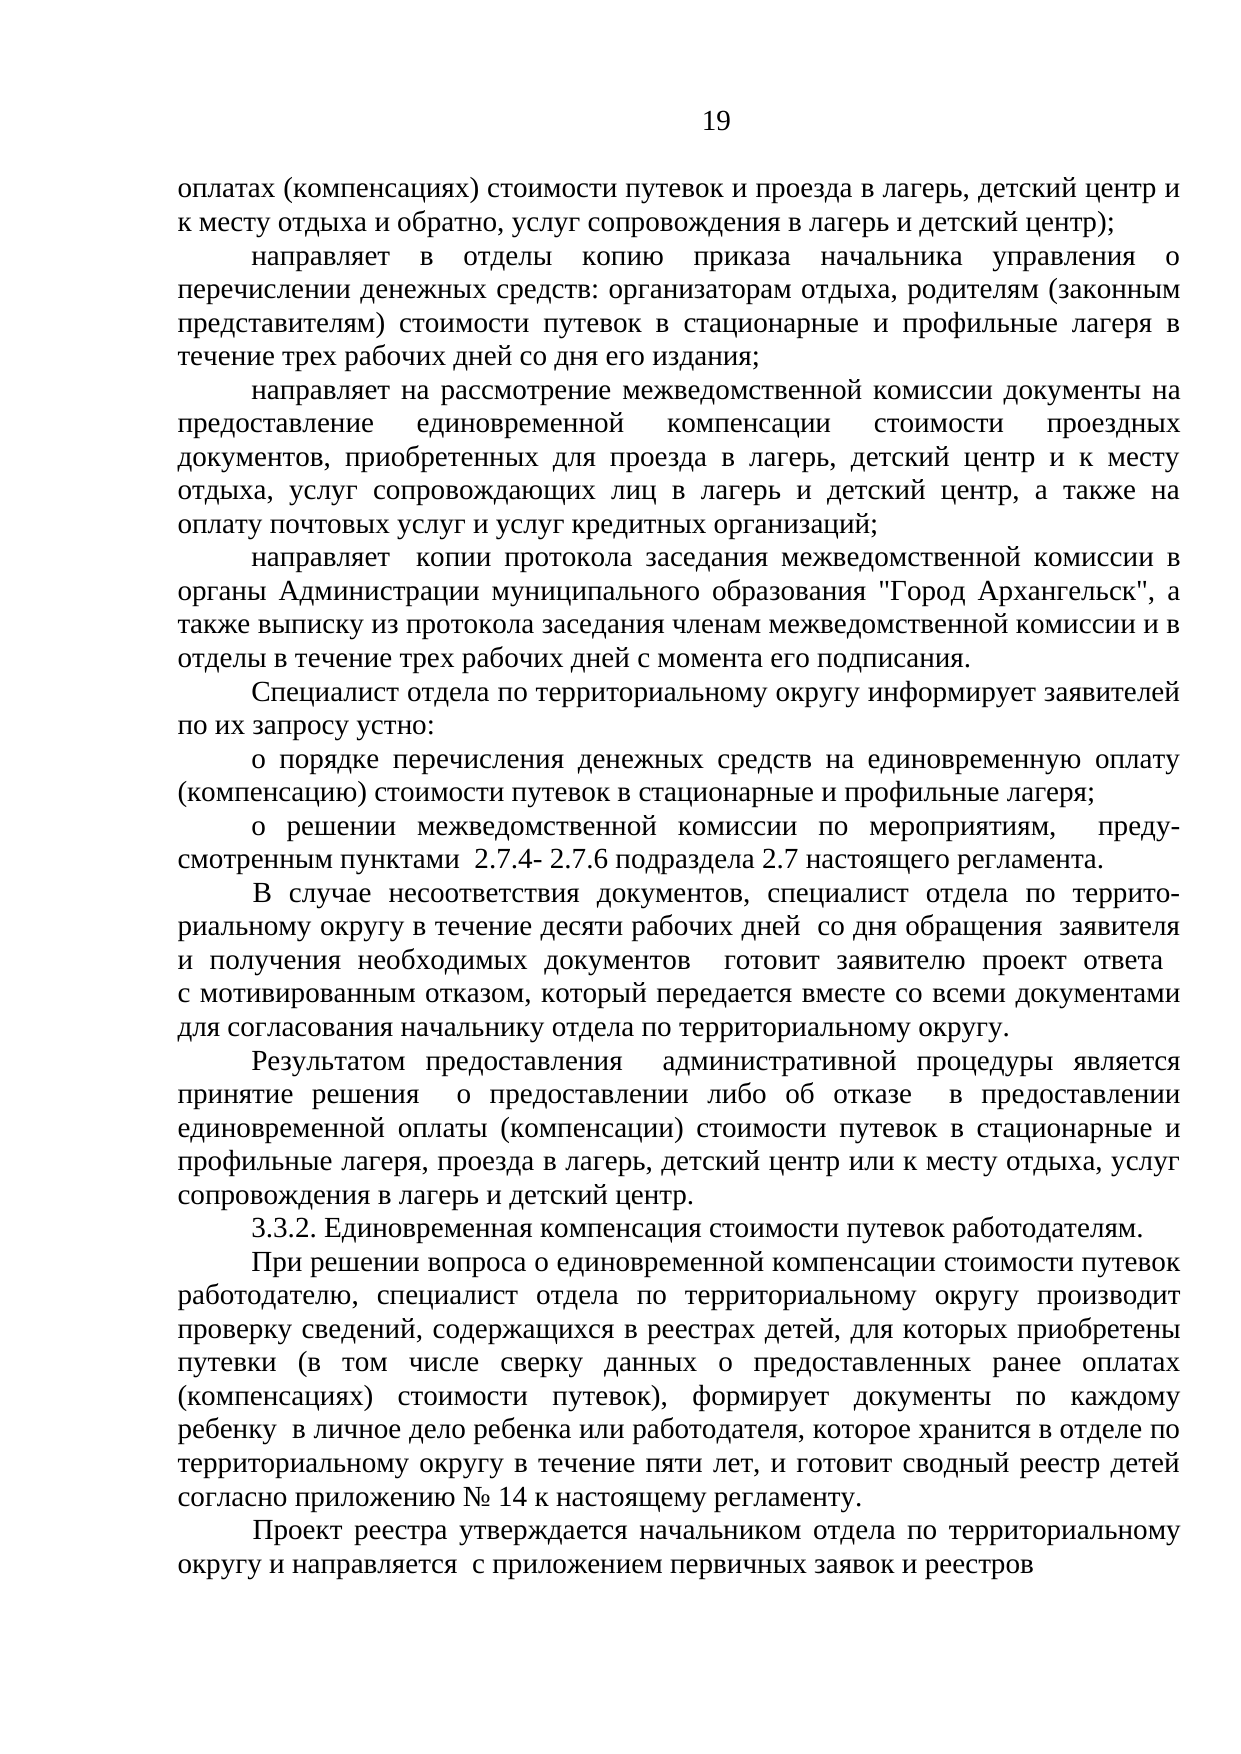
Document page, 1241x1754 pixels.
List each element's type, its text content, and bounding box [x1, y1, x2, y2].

text В случае несоответствия документов, специалист отдела по террито-риальному округу в течение десяти рабочих дней со дня обращения заявителя и получения необходимых документов готовит заявителю проект ответа с мотивированным отказом, который передается вместе со всеми документами для согласования начальнику отдела по территориальному округу. [177, 875, 1181, 1043]
text При решении вопроса о единовременной компенсации стоимости путевок работодателю, специалист отдела по территориальному округу производит проверку сведений, содержащихся в реестрах детей, для которых приобретены путевки (в том числе сверку данных о предоставленных ранее оплатах (компенсациях) стоимости путевок), формирует документы по каждому ребенку в личное дело ребенка или работодателя, которое хранится в отделе по территориальному округу в течение пяти лет, и готовит сводный реестр детей согласно приложению № 14 к настоящему регламенту. [177, 1244, 1181, 1512]
text направляет копии протокола заседания межведомственной комиссии в органы Администрации муниципального образования "Город Архангельск", а также выписку из протокола заседания членам межведомственной комиссии и в отделы в течение трех рабочих дней с момента его подписания. [177, 539, 1181, 674]
text Проект реестра утверждается начальником отдела по территориальному округу и направляется с приложением первичных заявок и реестров [177, 1512, 1181, 1579]
text Специалист отдела по территориальному округу информирует заявителей по их запросу устно: [177, 674, 1181, 741]
text 3.3.2. Единовременная компенсация стоимости путевок работодателям. [177, 1210, 1181, 1244]
text оплатах (компенсациях) стоимости путевок и проезда в лагерь, детский центр и к месту отдыха и обратно, услуг сопровождения в лагерь и детский центр); [177, 171, 1181, 238]
text Результатом предоставления административной процедуры является принятие решения о предоставлении либо об отказе в предоставлении единовременной оплаты (компенсации) стоимости путевок в стационарные и профильные лагеря, проезда в лагерь, детский центр или к месту отдыха, услуг сопровождения в лагерь и детский центр. [177, 1043, 1181, 1210]
text о решении межведомственной комиссии по мероприятиям, преду-смотренным пунктами 2.7.4- 2.7.6 подраздела 2.7 настоящего регламента. [177, 808, 1181, 875]
text 19 [177, 103, 1181, 137]
text направляет в отделы копию приказа начальника управления о перечислении денежных средств: организаторам отдыха, родителям (законным представителям) стоимости путевок в стационарные и профильные лагеря в течение трех рабочих дней со дня его издания; [177, 238, 1181, 372]
text о порядке перечисления денежных средств на единовременную оплату (компенсацию) стоимости путевок в стационарные и профильные лагеря; [177, 741, 1181, 808]
text направляет на рассмотрение межведомственной комиссии документы на предоставление единовременной компенсации стоимости проездных документов, приобретенных для проезда в лагерь, детский центр и к месту отдыха, услуг сопровождающих лиц в лагерь и детский центр, а также на оплату почтовых услуг и услуг кредитных организаций; [177, 372, 1181, 539]
